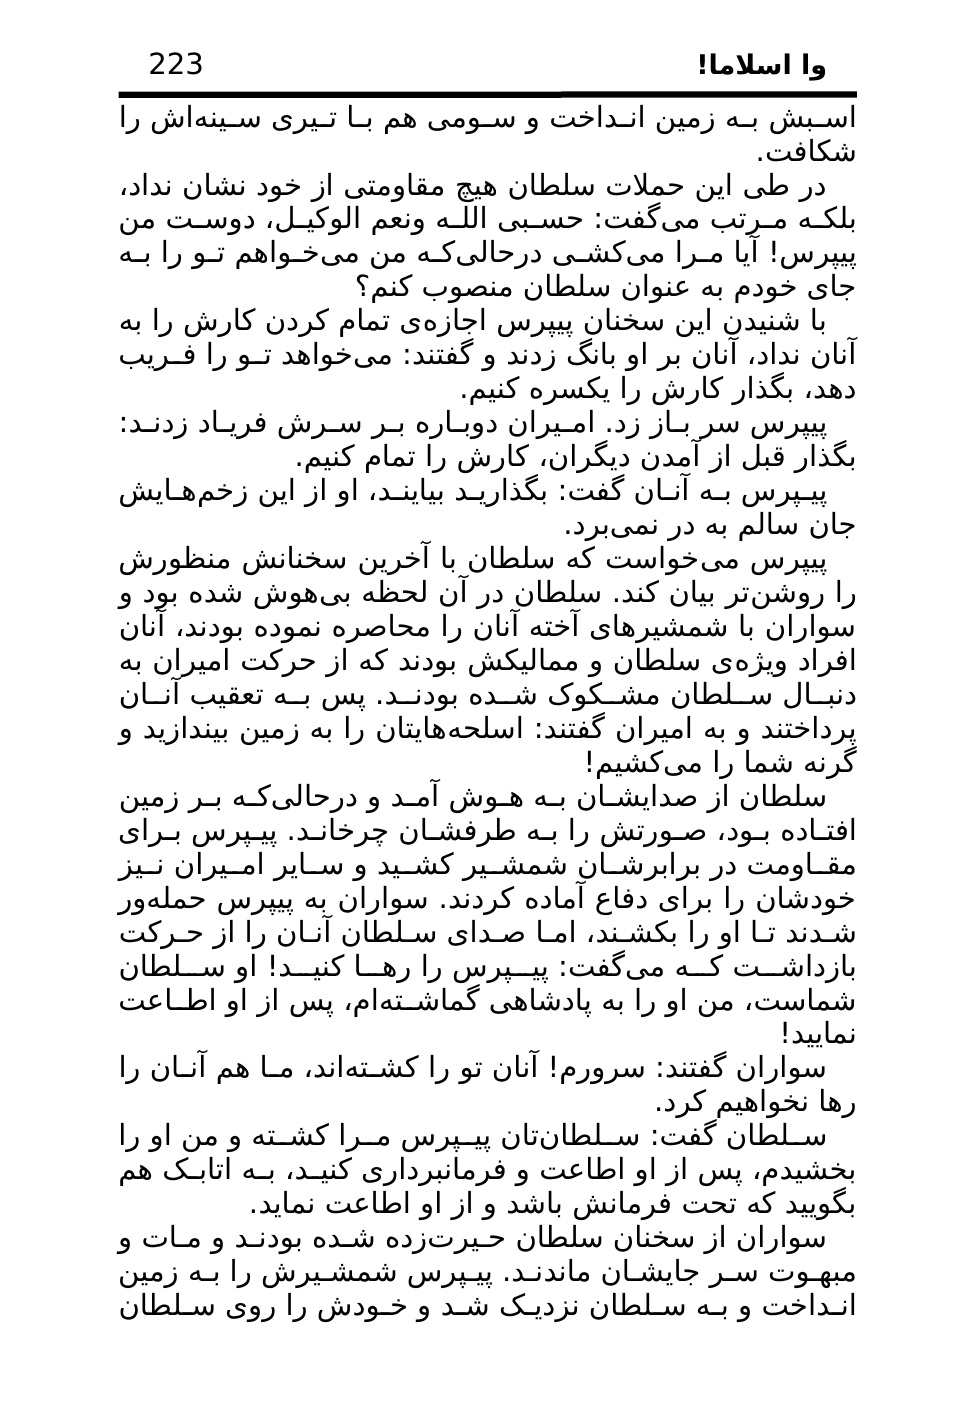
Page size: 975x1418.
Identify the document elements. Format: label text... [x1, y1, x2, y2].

text پیپرس به آنان گفت: بگذارید بیایند، او از این زخم‌هایش جان سالم به در نمی‌برد. [118, 473, 857, 541]
text در طی این حملات سلطان هیچ مقاومتی از خود نشان نداد، بلکه مرتب می‌گفت: حسبی الله ونعم الوکیل، دوست من پیپرس! آیا مرا می‌کشی درحالی‌که من می‌خواهم تو را به جای خودم به عنوان سلطان منصوب کنم؟ [118, 168, 857, 304]
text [118, 1221, 857, 1322]
text پیپرس سر باز زد. امیران دوباره بر سرش فریاد زدند: بگذار قبل از آمدن دیگران، کارش را تمام کنیم. [118, 406, 857, 473]
text سلطان از صدایشان به هوش آمد و درحالی‌که بر زمین افتاده بود، صورتش را به طرفشان چرخاند. پیپرس برای مقاومت در برابرشان شمشیر کشید و سایر امیران نیز خودشان را برای دفاع آماده کردند. سواران به پیپرس حمله‌ور شدند تا او را بکشند، اما صدای سلطان آنان را از حرکت بازداشت که می‌گفت: پیپرس را رها کنید! او سلطان شماست، من او را به پادشاهی گماشته‌ام، پس از او اطاعت نمایید! [118, 779, 857, 1051]
text پیپرس می‌خواست که سلطان با آخرین سخنانش منظورش را روشن‌تر بیان کند. سلطان در آن لحظه بی‌هوش شده بود و سواران با شمشیرهای آخته آنان را محاصره نموده بودند، آنان افراد ویژه‌ی سلطان و ممالیکش بودند که از حرکت امیران به دنبال سلطان مشکوک شده بودند. پس به تعقیب آنان پرداختند و به امیران گفتند: اسلحه‌هایتان را به زمین بیندازید و گرنه شما را می‌کشیم! [118, 541, 857, 779]
text سواران گفتند: سرورم! آنان تو را کشته‌اند، ما هم آنان را رها نخواهیم کرد. [118, 1051, 857, 1119]
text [118, 100, 857, 168]
text سلطان گفت: سلطان‌تان پیپرس مرا کشته و من او را بخشیدم، پس از او اطاعت و فرمانبرداری کنید، به اتابک هم بگویید که تحت فرمانش باشد و از او اطاعت نماید. [118, 1119, 857, 1221]
text با شنیدن این سخنان پیپرس اجازه‌ی تمام کردن کارش را به آنان نداد، آنان بر او بانگ زدند و گفتند: می‌خواهد تو را فریب دهد، بگذار کارش را یکسره کنیم. [118, 304, 857, 406]
